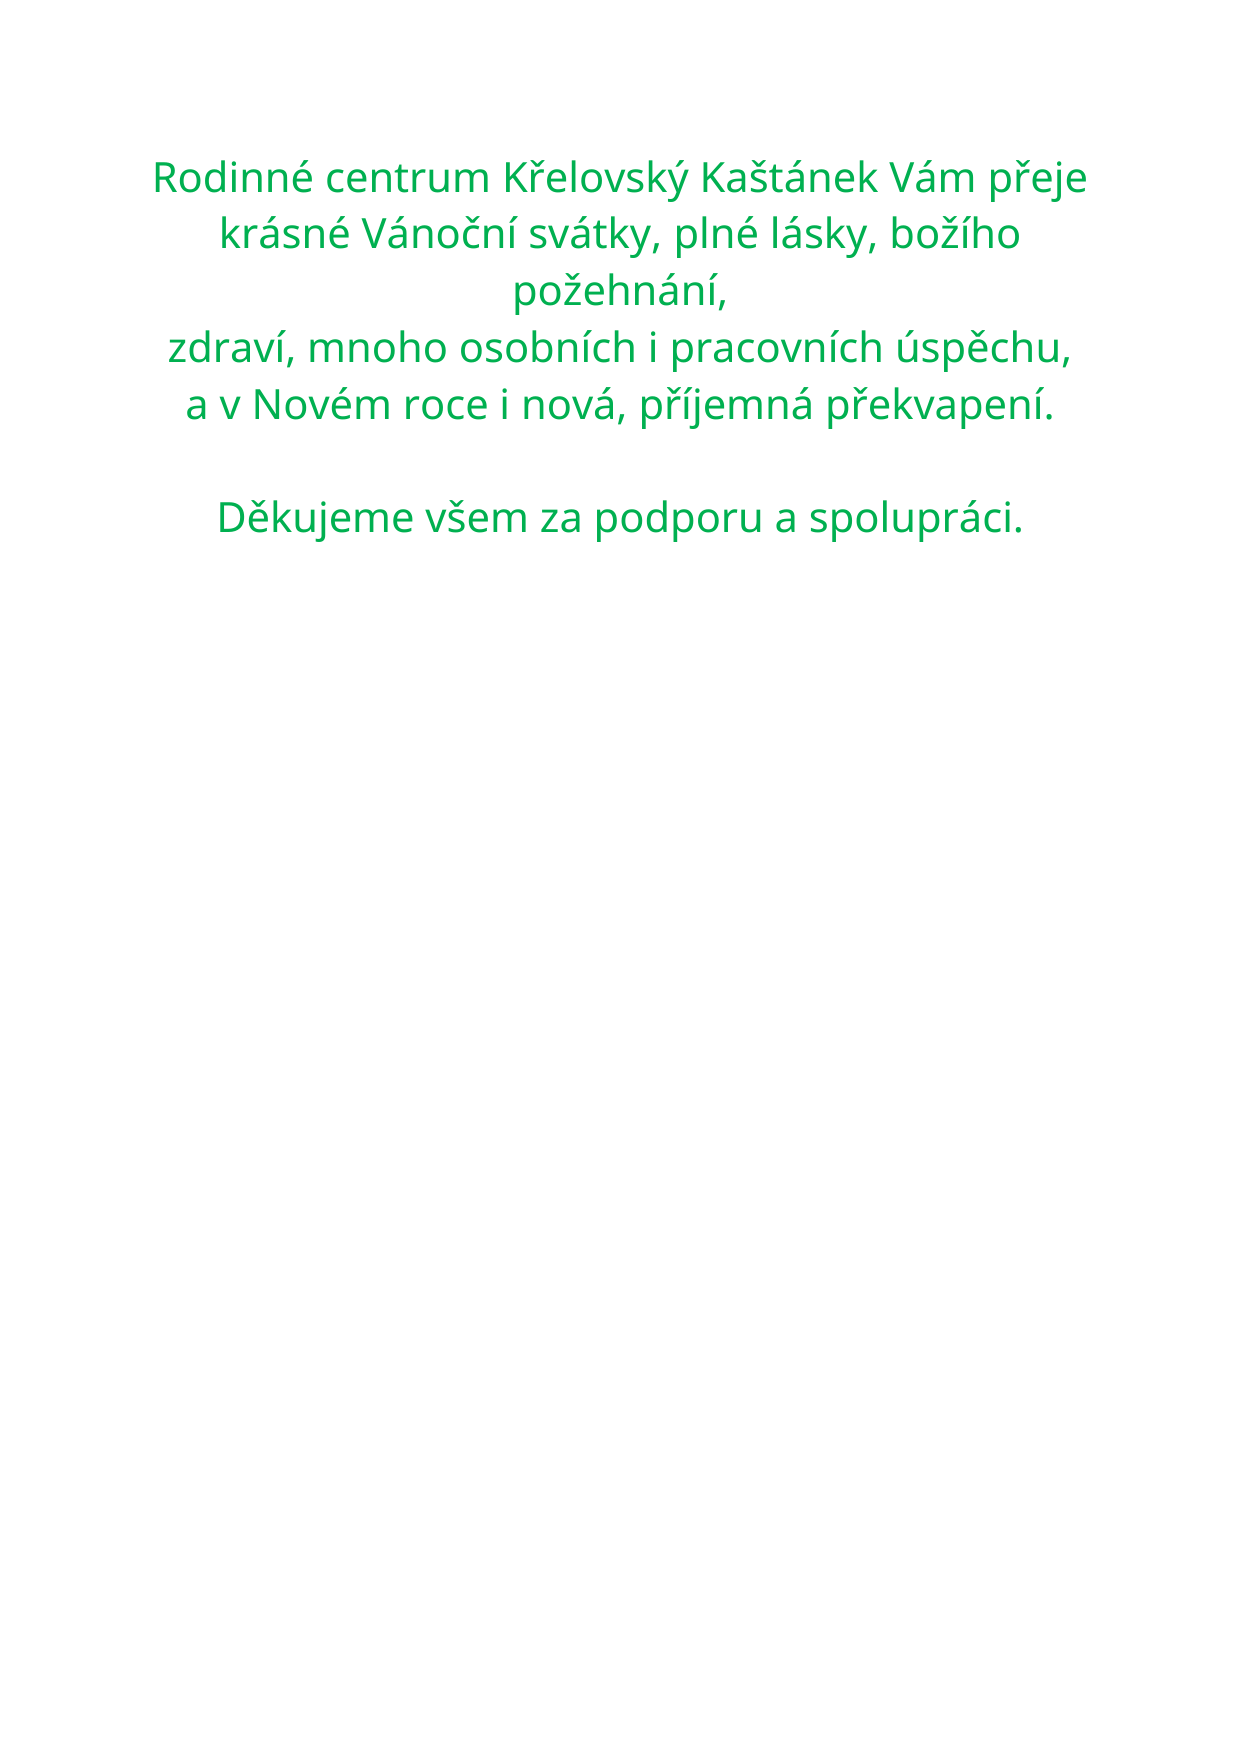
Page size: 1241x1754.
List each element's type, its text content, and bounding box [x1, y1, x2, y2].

text Rodinné centrum Křelovský Kaštánek Vám přeje [148, 148, 1093, 204]
text Děkujeme všem za podporu a spolupráci. [148, 488, 1093, 545]
text krásné Vánoční svátky, plné lásky, božího požehnání, [148, 204, 1093, 318]
text zdraví, mnoho osobních i pracovních úspěchu, [148, 318, 1093, 375]
text a v Novém roce i nová, příjemná překvapení. [148, 375, 1093, 431]
